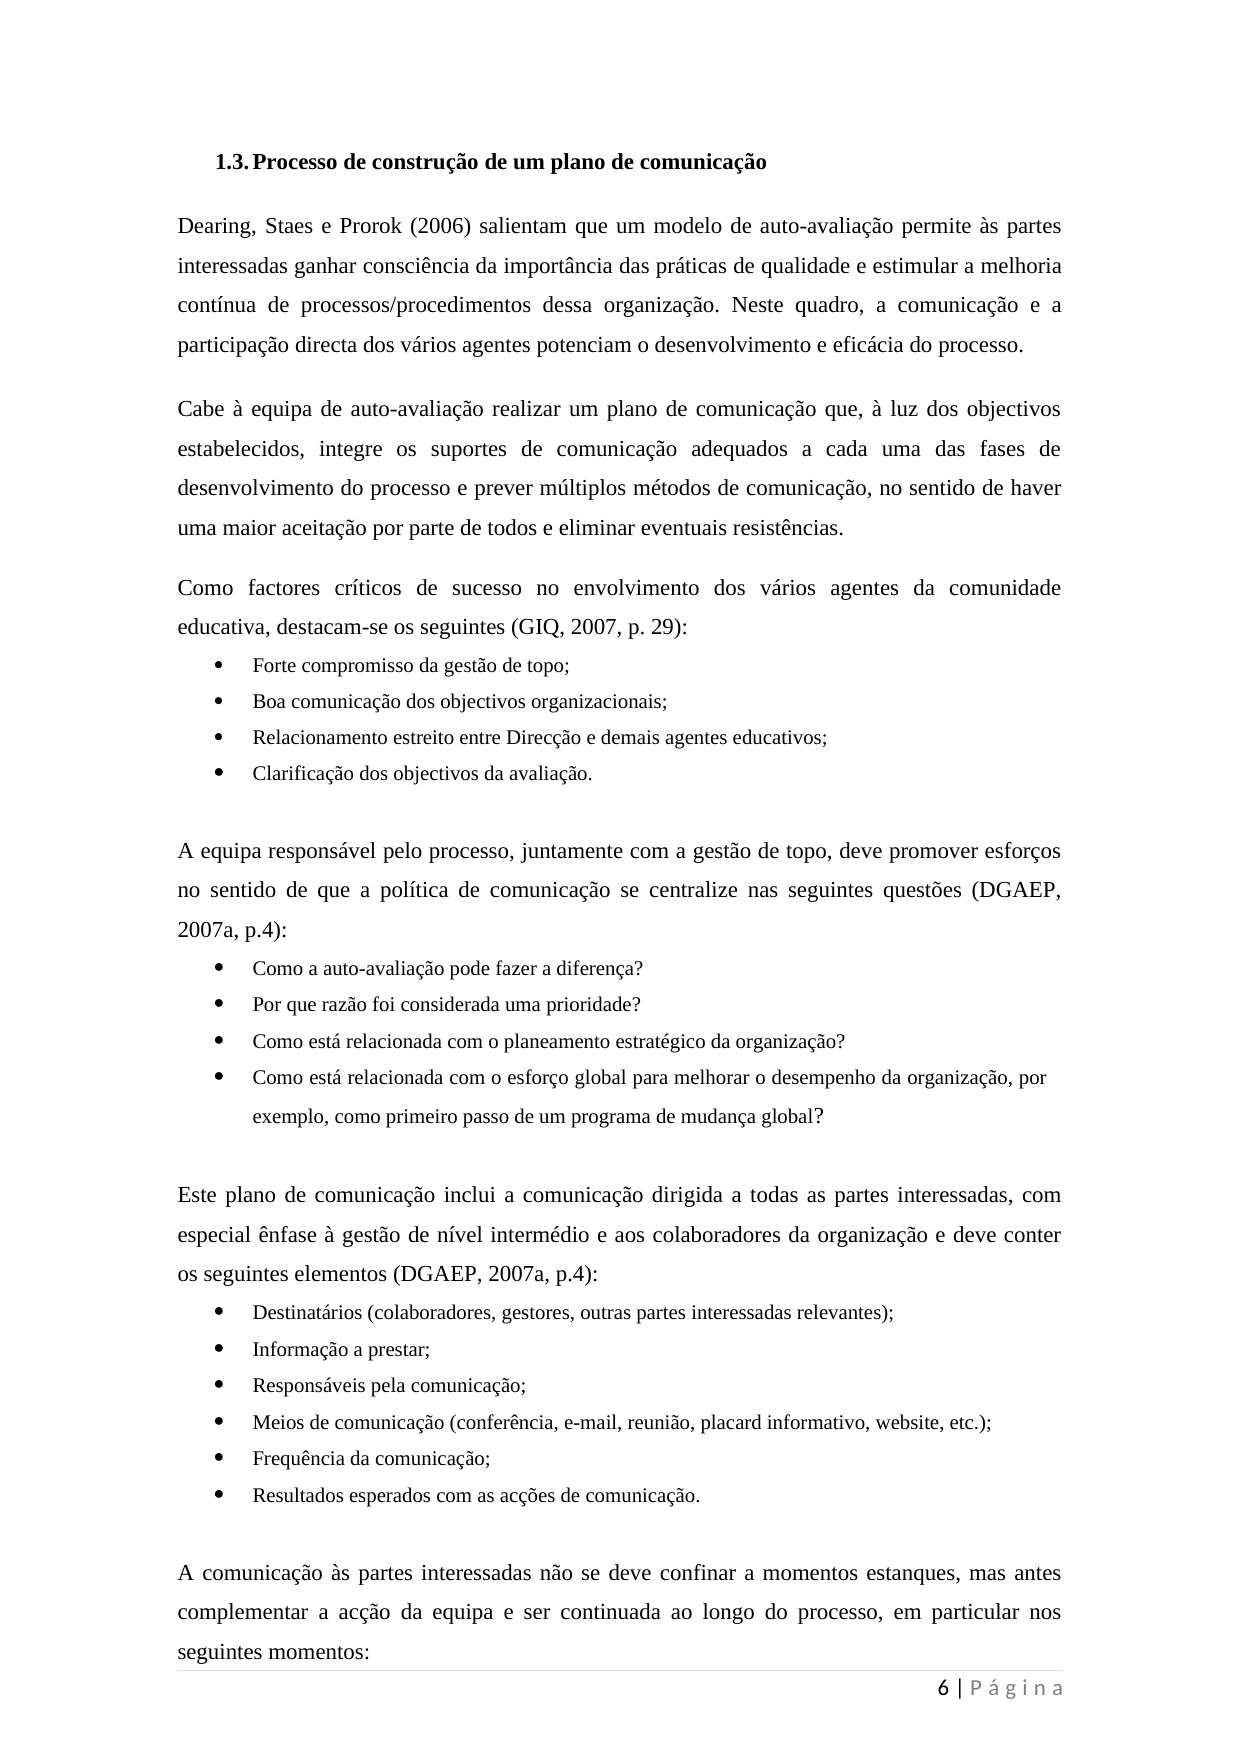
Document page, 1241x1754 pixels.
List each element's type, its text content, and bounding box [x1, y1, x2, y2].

text A equipa responsável pelo processo, juntamente com a gestão de topo, deve promover esforços no sentido de que a política de comunicação se centralize nas seguintes questões (DGAEP, 2007a, p.4): [177, 837, 1063, 942]
list Resultados esperados com as acções de comunicação. [215, 1483, 1048, 1507]
list Meios de comunicação (conferência, e-mail, reunião, placard informativo, website, etc.); [215, 1410, 1048, 1434]
list Destinatários (colaboradores, gestores, outras partes interessadas relevantes); [215, 1300, 1048, 1324]
text Dearing, Staes e Prorok (2006) salientam que um modelo de auto-avaliação permite às partes interessadas ganhar consciência da importância das práticas de qualidade e estimular a melhoria contínua de processos/procedimentos dessa organização. Neste quadro, a comunicação e a participação directa dos vários agentes potenciam o desenvolvimento e eficácia do processo. [177, 212, 1063, 357]
list Por que razão foi considerada uma prioridade? [215, 992, 1048, 1016]
text A comunicação às partes interessadas não se deve confinar a momentos estanques, mas antes complementar a acção da equipa e ser continuada ao longo do processo, em particular nos seguintes momentos: [177, 1559, 1063, 1664]
list Como a auto-avaliação pode fazer a diferença? [215, 955, 1048, 980]
list Informação a prestar; [215, 1337, 1048, 1361]
text Como factores críticos de sucesso no envolvimento dos vários agentes da comunidade educativa, destacam-se os seguintes (GIQ, 2007, p. 29): [177, 574, 1063, 640]
list Clarificação dos objectivos da avaliação. [215, 761, 1063, 785]
list Boa comunicação dos objectivos organizacionais; [215, 689, 1063, 713]
list Frequência da comunicação; [215, 1446, 1048, 1471]
list Forte compromisso da gestão de topo; [215, 653, 1063, 677]
list Como está relacionada com o planeamento estratégico da organização? [215, 1028, 1048, 1053]
text Cabe à equipa de auto-avaliação realizar um plano de comunicação que, à luz dos objectivos estabelecidos, integre os suportes de comunicação adequados a cada uma das fases de desenvolvimento do processo e prever múltiplos métodos de comunicação, no sentido de haver uma maior aceitação por parte de todos e eliminar eventuais resistências. [177, 395, 1063, 540]
list Como está relacionada com o esforço global para melhorar o desempenho da organização, por exemplo, como primeiro passo de um programa de mudança global? [215, 1065, 1048, 1129]
list Relacionamento estreito entre Direcção e demais agentes educativos; [215, 725, 1063, 749]
list Responsáveis pela comunicação; [215, 1373, 1048, 1397]
list Processo de construção de um plano de comunicação [215, 148, 1048, 174]
text Este plano de comunicação inclui a comunicação dirigida a todas as partes interessadas, com especial ênfase à gestão de nível intermédio e aos colaboradores da organização e deve conter os seguintes elementos (DGAEP, 2007a, p.4): [177, 1182, 1063, 1287]
